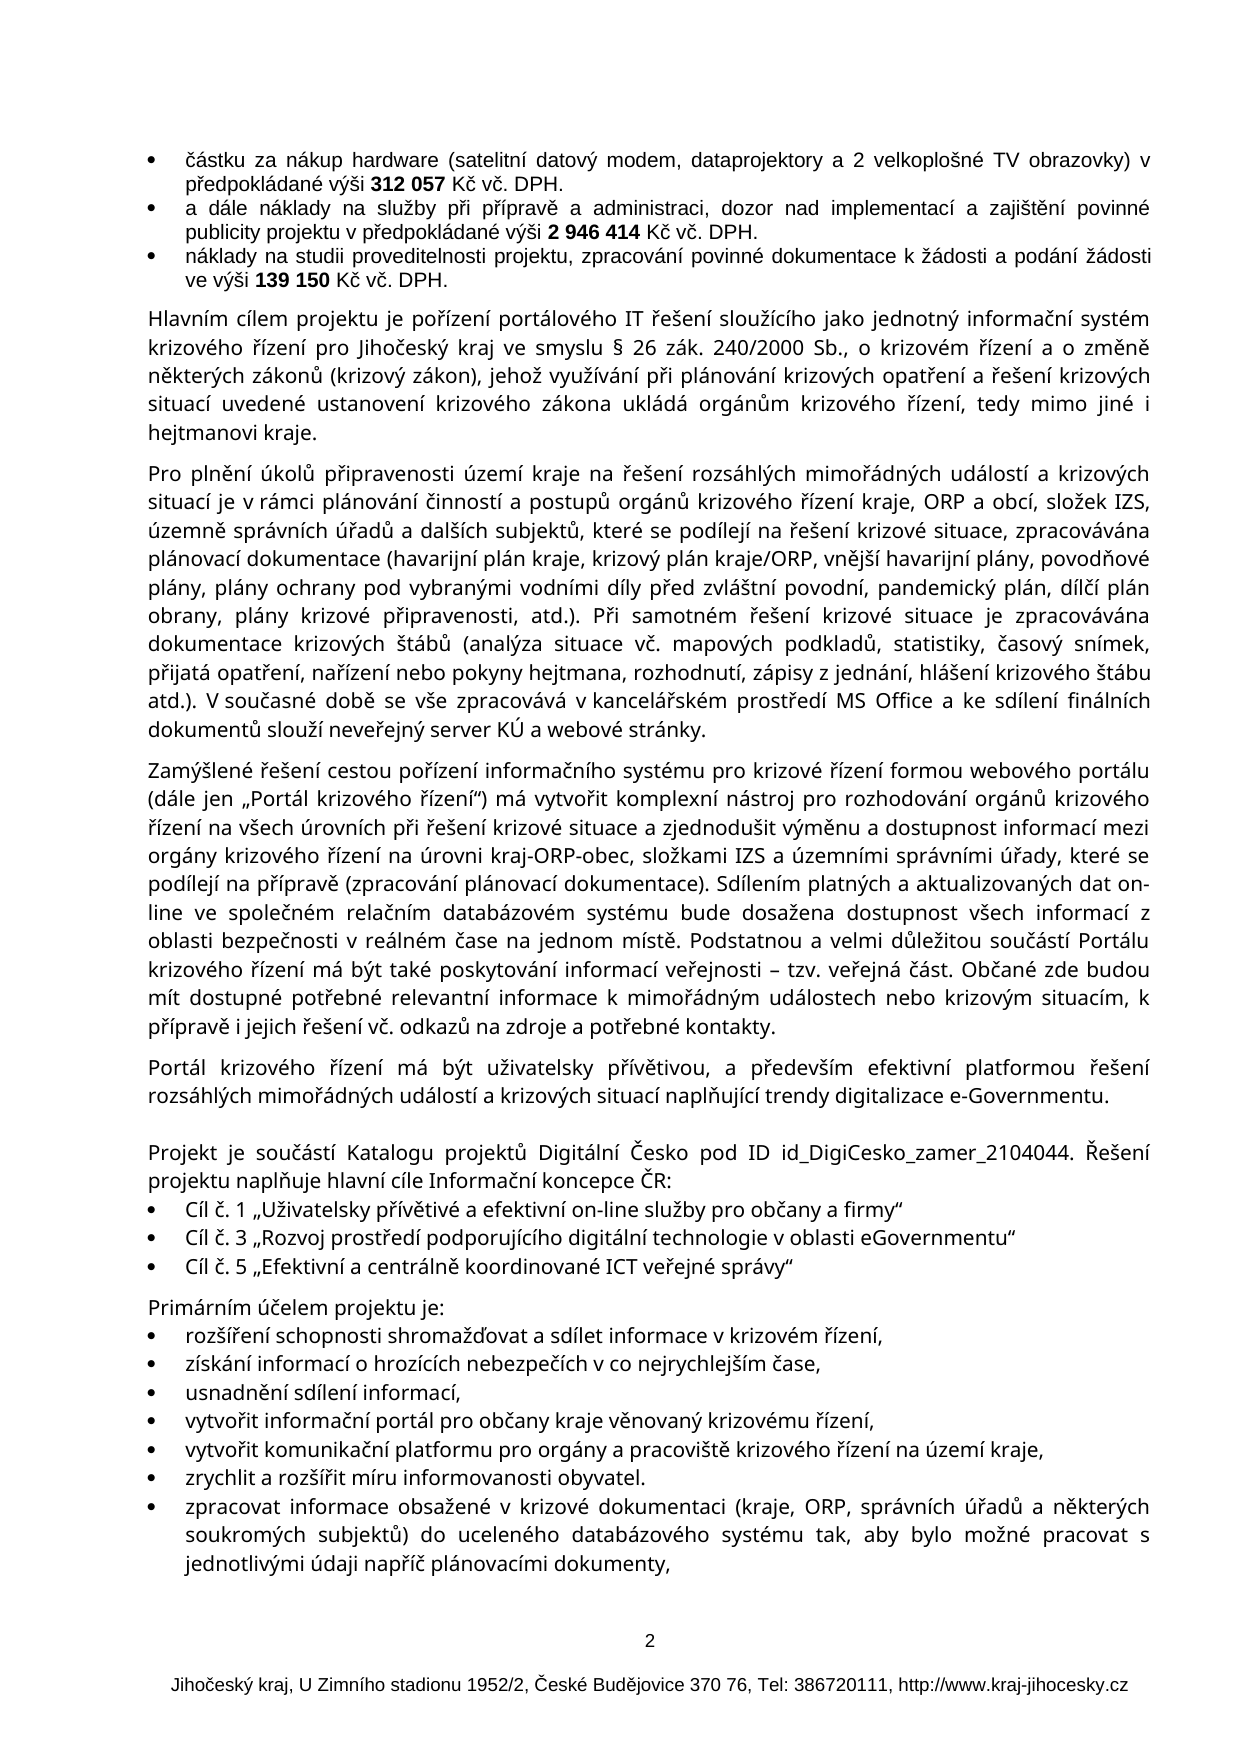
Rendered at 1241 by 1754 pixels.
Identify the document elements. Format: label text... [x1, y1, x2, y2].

list a dále náklady na služby při přípravě a administraci, dozor nad implementací a zajištění povinné publicity projektu v předpokládané výši 2 946 414 Kč vč. DPH. [148, 196, 1152, 244]
text Projekt je součástí Katalogu projektů Digitální Česko pod ID id_DigiCesko_zamer_2104044. Řešení projektu naplňuje hlavní cíle Informační koncepce ČR: [148, 1138, 1152, 1195]
list vytvořit komunikační platformu pro orgány a pracoviště krizového řízení na území kraje, [148, 1435, 1152, 1463]
list Cíl č. 1 „Uživatelsky přívětivé a efektivní on-line služby pro občany a firmy“ [148, 1195, 1152, 1223]
list Cíl č. 5 „Efektivní a centrálně koordinované ICT veřejné správy“ [148, 1252, 1152, 1280]
text Hlavním cílem projektu je pořízení portálového IT řešení sloužícího jako jednotný informační systém krizového řízení pro Jihočeský kraj ve smyslu § 26 zák. 240/2000 Sb., o krizovém řízení a o změně některých zákonů (krizový zákon), jehož využívání při plánování krizových opatření a řešení krizových situací uvedené ustanovení krizového zákona ukládá orgánům krizového řízení, tedy mimo jiné i hejtmanovi kraje. [148, 304, 1152, 446]
list získání informací o hrozících nebezpečích v co nejrychlejším čase, [148, 1349, 1152, 1378]
text Portál krizového řízení má být uživatelsky přívětivou, a především efektivní platformou řešení rozsáhlých mimořádných událostí a krizových situací naplňující trendy digitalizace e-Governmentu. [148, 1053, 1152, 1109]
list Cíl č. 3 „Rozvoj prostředí podporujícího digitální technologie v oblasti eGovernmentu“ [148, 1223, 1152, 1252]
text Zamýšlené řešení cestou pořízení informačního systému pro krizové řízení formou webového portálu (dále jen „Portál krizového řízení“) má vytvořit komplexní nástroj pro rozhodování orgánů krizového řízení na všech úrovních při řešení krizové situace a zjednodušit výměnu a dostupnost informací mezi orgány krizového řízení na úrovni kraj-ORP-obec, složkami IZS a územními správními úřady, které se podílejí na přípravě (zpracování plánovací dokumentace). Sdílením platných a aktualizovaných dat on-line ve společném relačním databázovém systému bude dosažena dostupnost všech informací z oblasti bezpečnosti v reálném čase na jednom místě. Podstatnou a velmi důležitou součástí Portálu krizového řízení má být také poskytování informací veřejnosti – tzv. veřejná část. Občané zde budou mít dostupné potřebné relevantní informace k mimořádným událostech nebo krizovým situacím, k přípravě i jejich řešení vč. odkazů na zdroje a potřebné kontakty. [148, 756, 1152, 1040]
list náklady na studii proveditelnosti projektu, zpracování povinné dokumentace k žádosti a podání žádosti ve výši 139 150 Kč vč. DPH. [148, 244, 1152, 292]
text Pro plnění úkolů připravenosti území kraje na řešení rozsáhlých mimořádných událostí a krizových situací je v rámci plánování činností a postupů orgánů krizového řízení kraje, ORP a obcí, složek IZS, územně správních úřadů a dalších subjektů, které se podílejí na řešení krizové situace, zpracovávána plánovací dokumentace (havarijní plán kraje, krizový plán kraje/ORP, vnější havarijní plány, povodňové plány, plány ochrany pod vybranými vodními díly před zvláštní povodní, pandemický plán, dílčí plán obrany, plány krizové připravenosti, atd.). Při samotném řešení krizové situace je zpracovávána dokumentace krizových štábů (analýza situace vč. mapových podkladů, statistiky, časový snímek, přijatá opatření, nařízení nebo pokyny hejtmana, rozhodnutí, zápisy z jednání, hlášení krizového štábu atd.). V současné době se vše zpracovává v kancelářském prostředí MS Office a ke sdílení finálních dokumentů slouží neveřejný server KÚ a webové stránky. [148, 459, 1152, 743]
list částku za nákup hardware (satelitní datový modem, dataprojektory a 2 velkoplošné TV obrazovky) v předpokládané výši 312 057 Kč vč. DPH. [148, 148, 1152, 196]
list rozšíření schopnosti shromažďovat a sdílet informace v krizovém řízení, [148, 1321, 1152, 1349]
list usnadnění sdílení informací, [148, 1378, 1152, 1406]
list zpracovat informace obsažené v krizové dokumentaci (kraje, ORP, správních úřadů a některých soukromých subjektů) do uceleného databázového systému tak, aby bylo možné pracovat s jednotlivými údaji napříč plánovacími dokumenty, [148, 1492, 1152, 1577]
list zrychlit a rozšířit míru informovanosti obyvatel. [148, 1463, 1152, 1492]
list vytvořit informační portál pro občany kraje věnovaný krizovému řízení, [148, 1406, 1152, 1435]
text Primárním účelem projektu je: [148, 1293, 1152, 1321]
